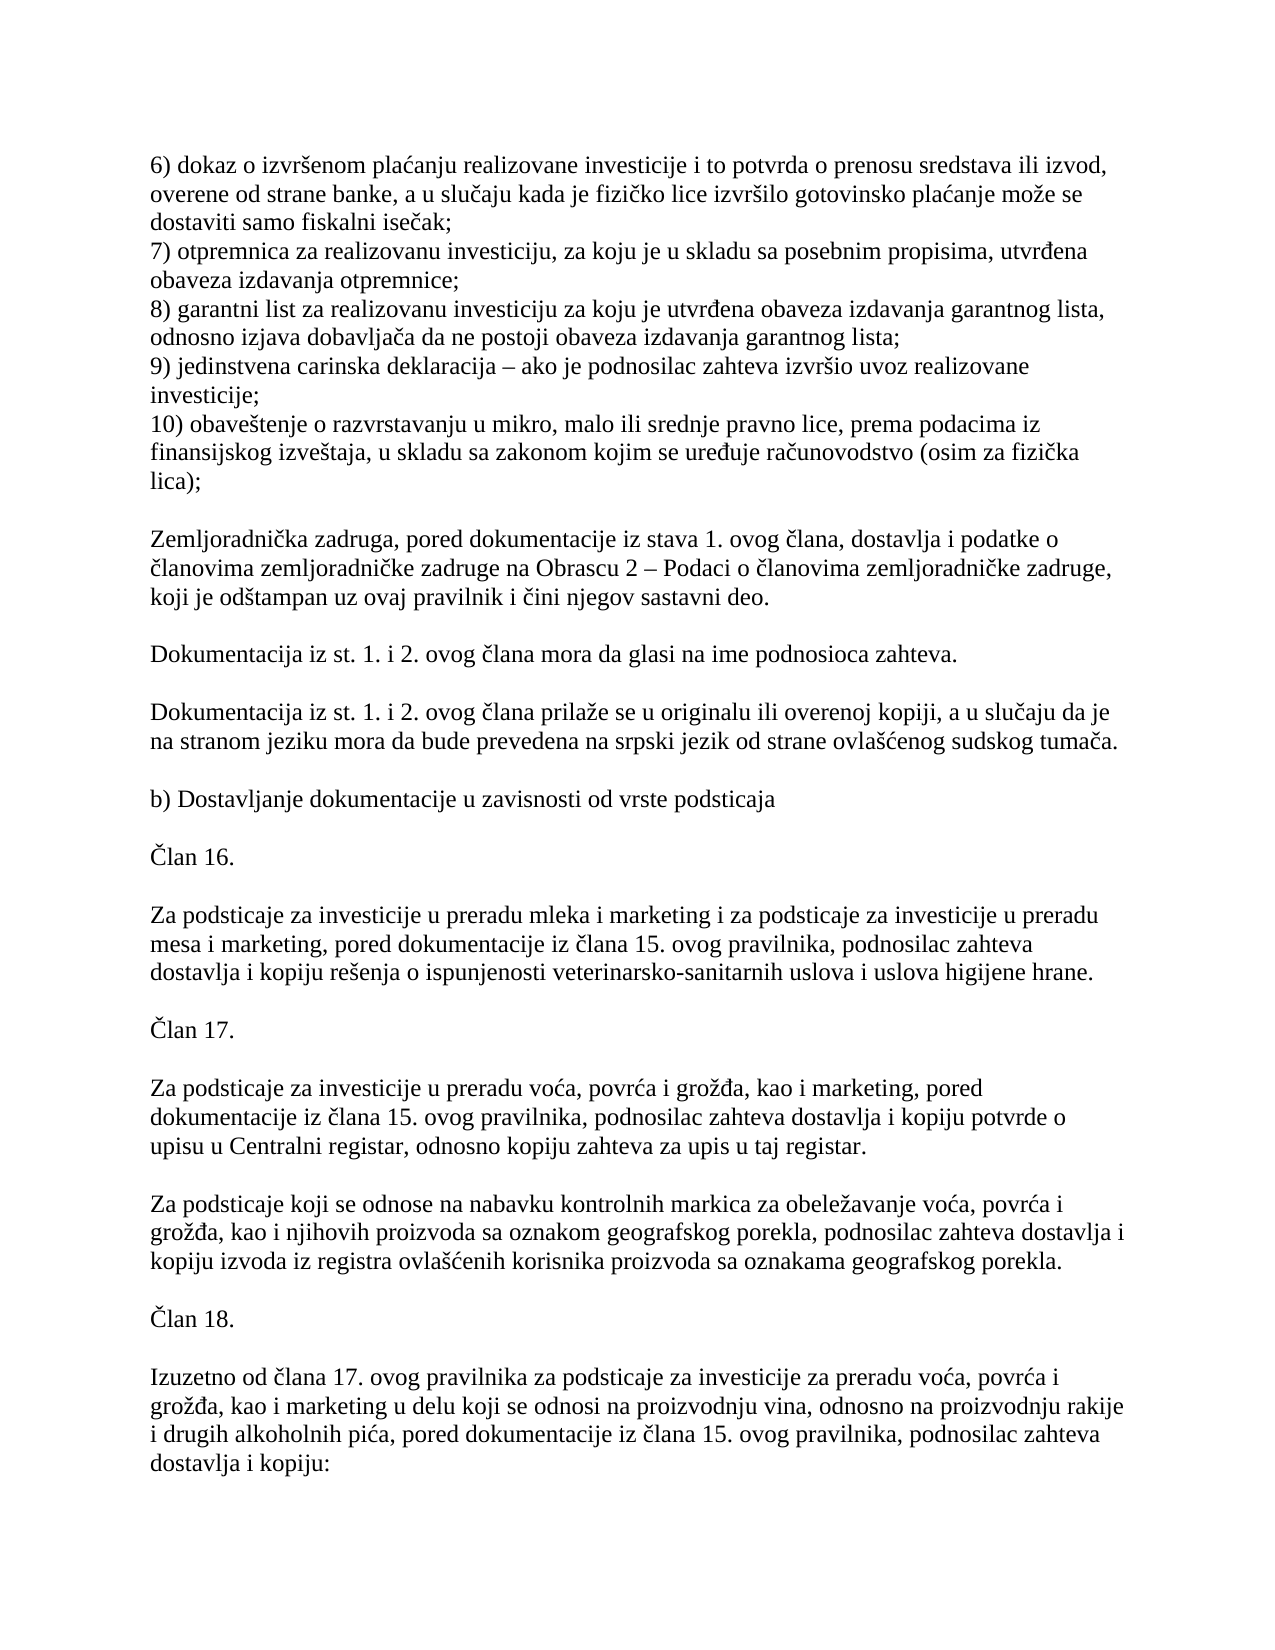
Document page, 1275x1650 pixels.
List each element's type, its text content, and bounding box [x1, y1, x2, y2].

text Član 17. [150, 1015, 1125, 1044]
text b) Dostavljanje dokumentacije u zavisnosti od vrste podsticaja [150, 784, 1125, 813]
text Za podsticaje koji se odnose na nabavku kontrolnih markica za obeležavanje voća, povrća i grožđa, kao i njihovih proizvoda sa oznakom geografskog porekla, podnosilac zahteva dostavlja i kopiju izvoda iz registra ovlašćenih korisnika proizvoda sa oznakama geografskog porekla. [150, 1189, 1125, 1275]
text Za podsticaje za investicije u preradu mleka i marketing i za podsticaje za investicije u preradu mesa i marketing, pored dokumentacije iz člana 15. ovog pravilnika, podnosilac zahteva dostavlja i kopiju rešenja o ispunjenosti veterinarsko-sanitarnih uslova i uslova higijene hrane. [150, 900, 1125, 986]
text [150, 150, 1125, 495]
text Dokumentacija iz st. 1. i 2. ovog člana mora da glasi na ime podnosioca zahteva. [150, 639, 1125, 668]
text Član 18. [150, 1304, 1125, 1333]
text Dokumentacija iz st. 1. i 2. ovog člana prilaže se u originalu ili overenoj kopiji, a u slučaju da je na stranom jeziku mora da bude prevedena na srpski jezik od strane ovlašćenog sudskog tumača. [150, 697, 1125, 755]
text Član 16. [150, 842, 1125, 871]
text Izuzetno od člana 17. ovog pravilnika za podsticaje za investicije za preradu voća, povrća i grožđa, kao i marketing u delu koji se odnosi na proizvodnju vina, odnosno na proizvodnju rakije i drugih alkoholnih pića, pored dokumentacije iz člana 15. ovog pravilnika, podnosilac zahteva dostavlja i kopiju: [150, 1362, 1125, 1477]
text Zemljoradnička zadruga, pored dokumentacije iz stava 1. ovog člana, dostavlja i podatke o članovima zemljoradničke zadruge na Obrascu 2 – Podaci o članovima zemljoradničke zadruge, koji je odštampan uz ovaj pravilnik i čini njegov sastavni deo. [150, 524, 1125, 610]
text Za podsticaje za investicije u preradu voća, povrća i grožđa, kao i marketing, pored dokumentacije iz člana 15. ovog pravilnika, podnosilac zahteva dostavlja i kopiju potvrde o upisu u Centralni registar, odnosno kopiju zahteva za upis u taj registar. [150, 1073, 1125, 1159]
